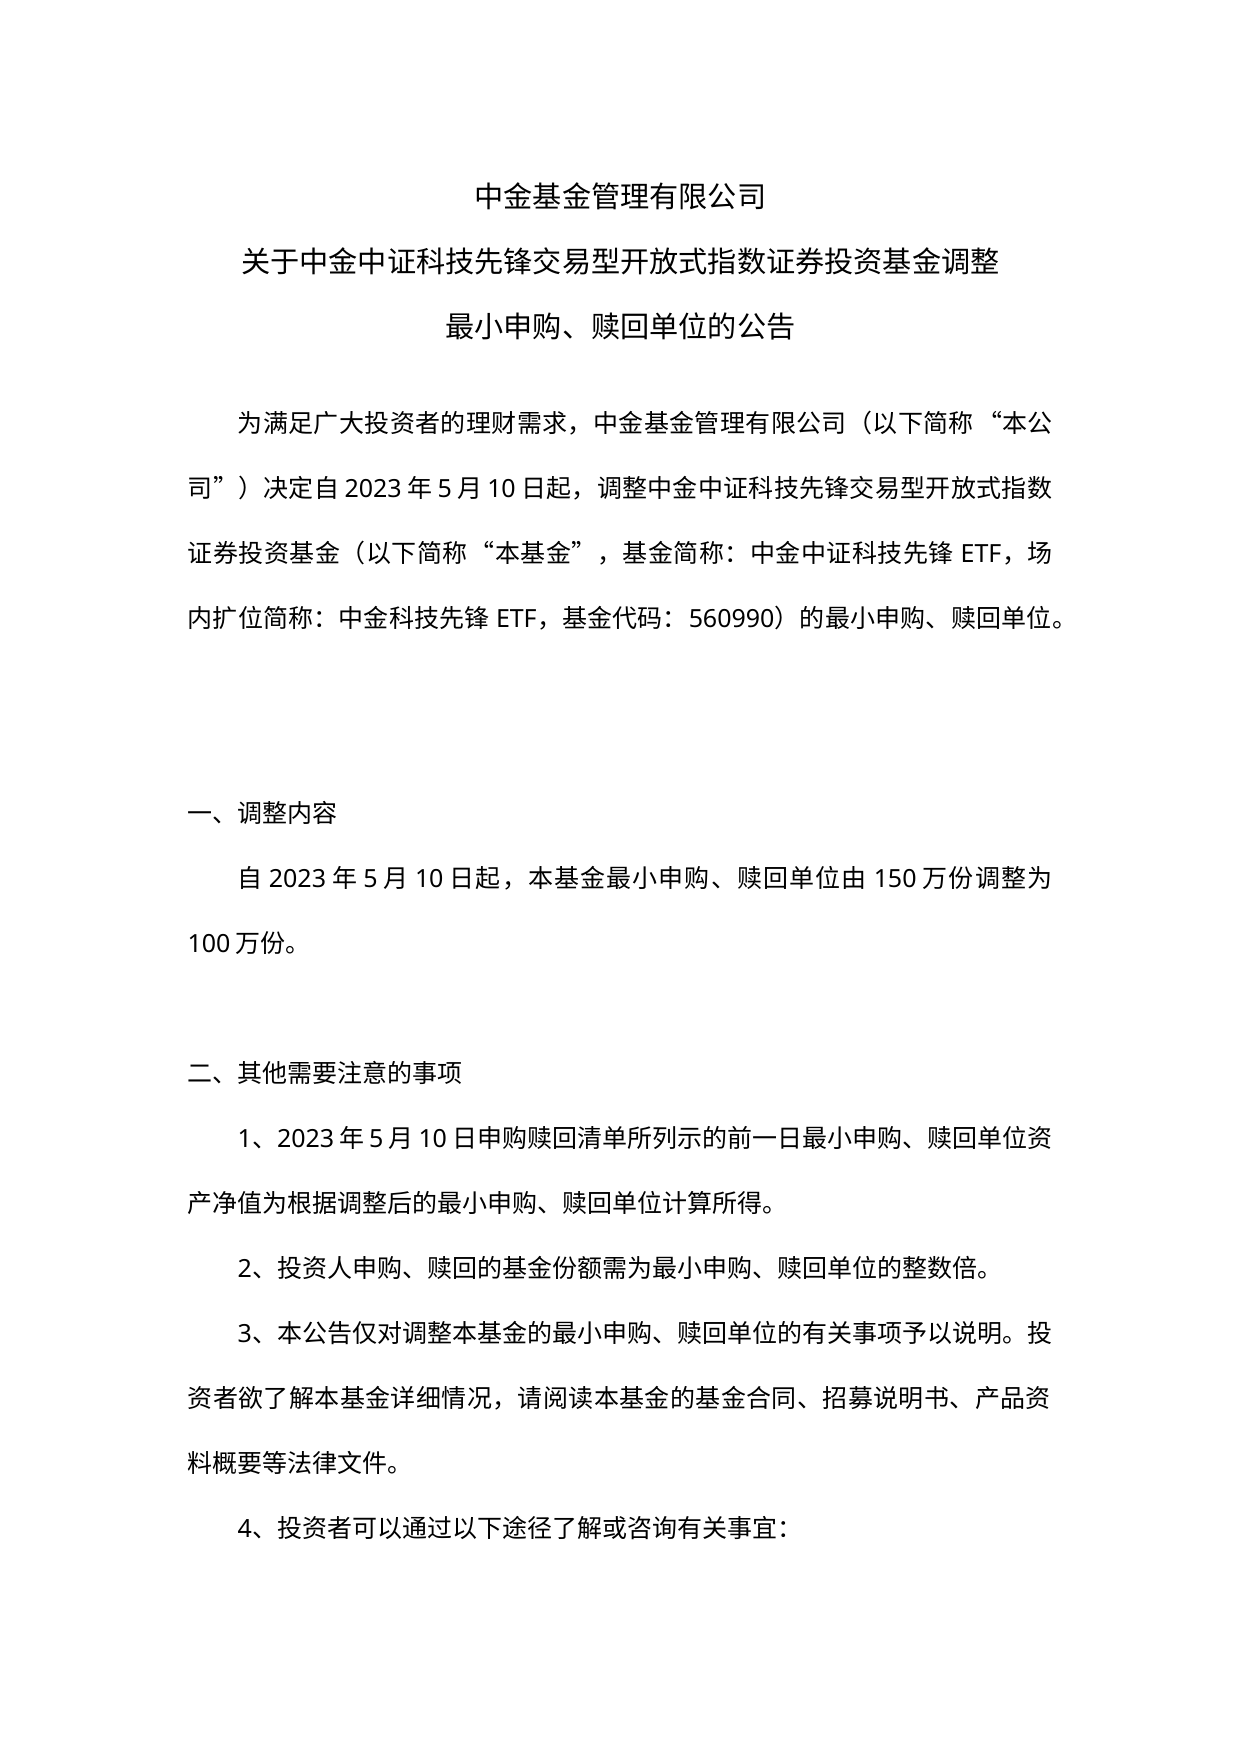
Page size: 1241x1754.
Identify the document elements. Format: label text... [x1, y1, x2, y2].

text 自2023年5月10日起，本基金最小申购、赎回单位由150万份调整为100万份。 [187, 844, 1053, 974]
text 关于中金中证科技先锋交易型开放式指数证券投资基金调整 [187, 227, 1053, 292]
text 为满足广大投资者的理财需求，中金基金管理有限公司（以下简称“本公司”）决定自2023年5月10日起，调整中金中证科技先锋交易型开放式指数证券投资基金（以下简称“本基金”，基金简称：中金中证科技先锋ETF，场内扩位简称：中金科技先锋ETF，基金代码：560990）的最小申购、赎回单位。 [187, 389, 1053, 714]
text 2、投资人申购、赎回的基金份额需为最小申购、赎回单位的整数倍。 [187, 1234, 1053, 1299]
text 最小申购、赎回单位的公告 [187, 292, 1053, 357]
text 1、2023年5月10日申购赎回清单所列示的前一日最小申购、赎回单位资产净值为根据调整后的最小申购、赎回单位计算所得。 [187, 1104, 1053, 1234]
text 中金基金管理有限公司 [187, 162, 1053, 227]
text 一、调整内容 [187, 779, 1053, 844]
text 3、本公告仅对调整本基金的最小申购、赎回单位的有关事项予以说明。投资者欲了解本基金详细情况，请阅读本基金的基金合同、招募说明书、产品资料概要等法律文件。 [187, 1299, 1053, 1494]
text 4、投资者可以通过以下途径了解或咨询有关事宜： [187, 1494, 1053, 1559]
text 二、其他需要注意的事项 [187, 1039, 1053, 1104]
